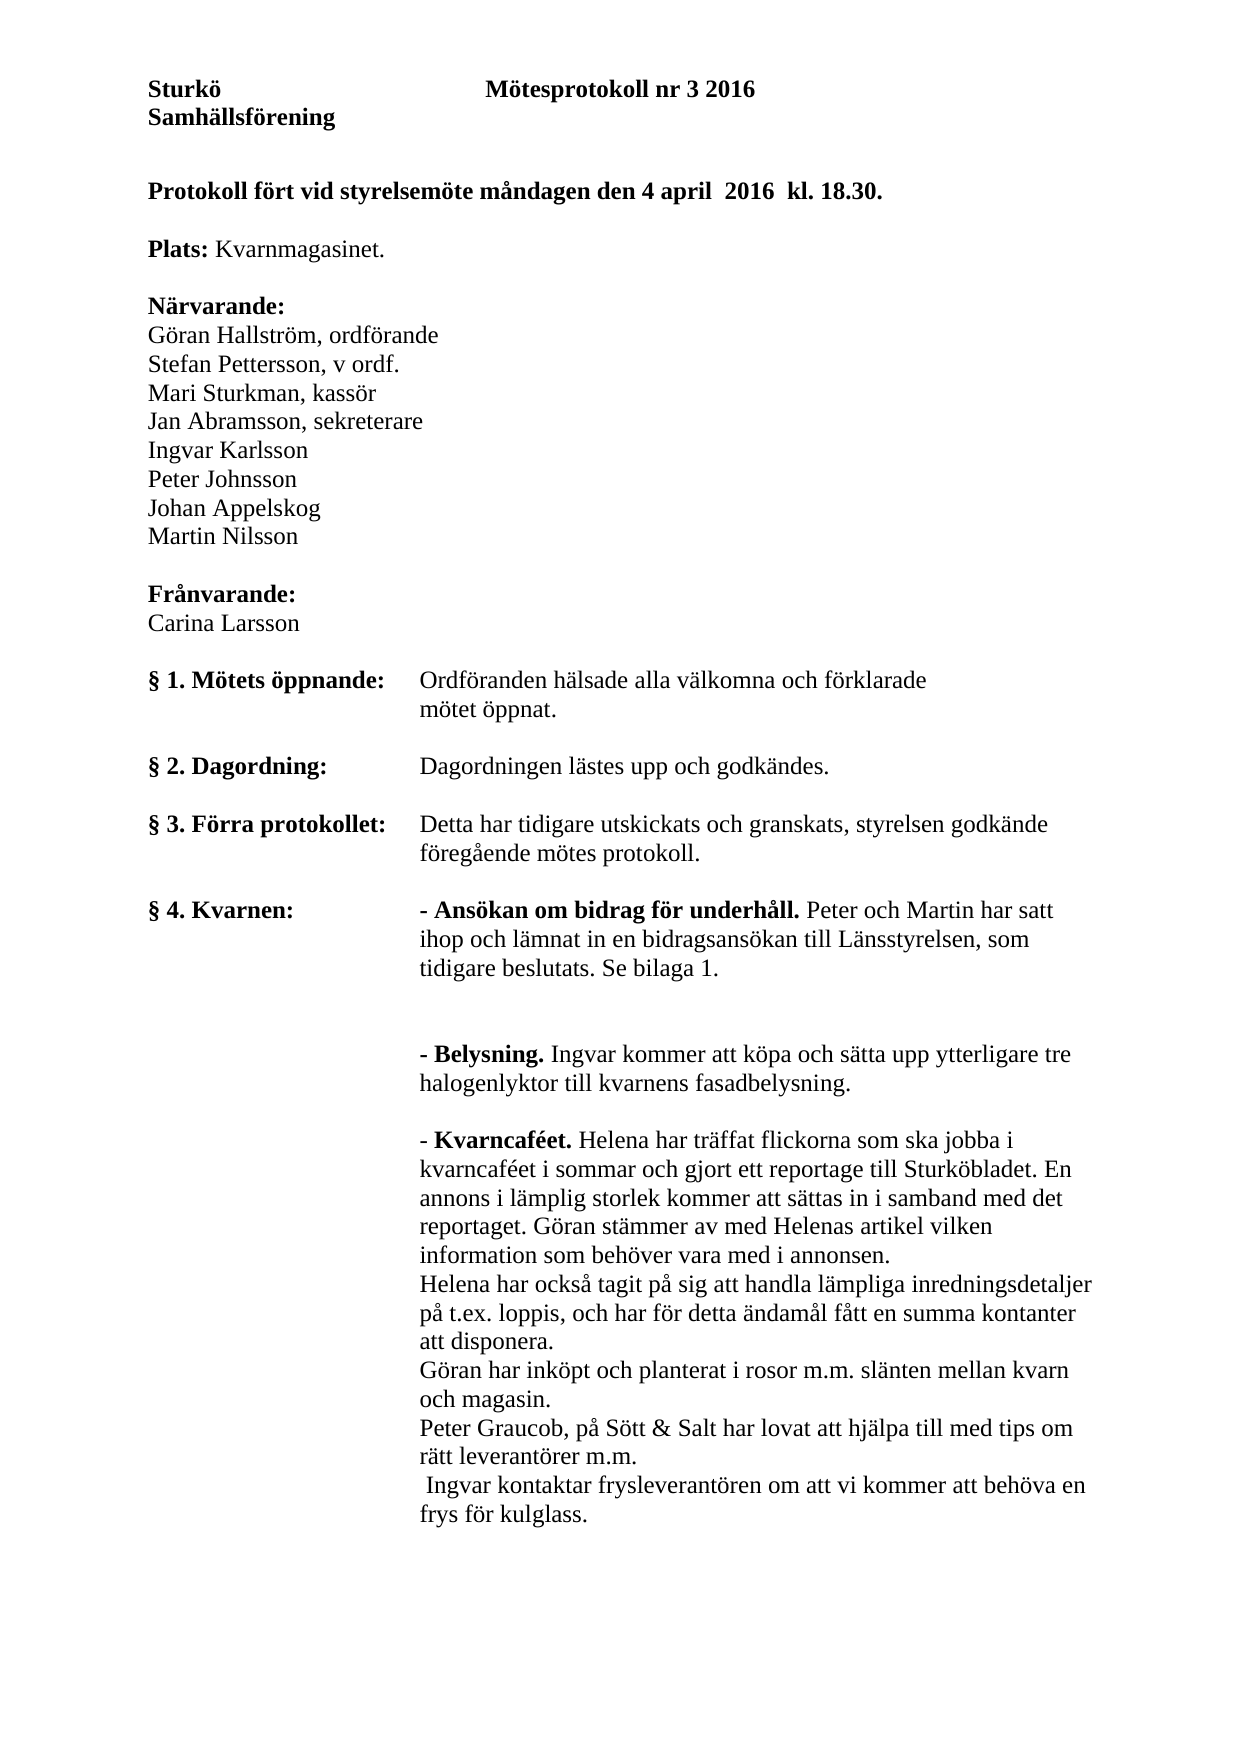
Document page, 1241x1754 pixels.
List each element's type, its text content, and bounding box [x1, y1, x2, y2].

text § 1. Mötets öppnande: Ordföranden hälsade alla välkomna och förklarade mötet öppnat. [148, 665, 1093, 723]
text Carina Larsson [148, 608, 1093, 636]
text § 4. Kvarnen: - Ansökan om bidrag för underhåll. Peter och Martin har satt ihop och lämnat in en bidragsansökan till Länsstyrelsen, som tidigare beslutats. Se bilaga 1. [148, 895, 1093, 981]
text Göran har inköpt och planterat i rosor m.m. slänten mellan kvarn och magasin. [148, 1355, 1093, 1413]
text Frånvarande: [148, 579, 1093, 608]
text Helena har också tagit på sig att handla lämpliga inredningsdetaljer på t.ex. loppis, och har för detta ändamål fått en summa kontanter att disponera. [148, 1269, 1093, 1355]
text Protokoll fört vid styrelsemöte måndagen den 4 april 2016 kl. 18.30. [148, 176, 1093, 205]
text Peter Johnsson [148, 464, 1093, 493]
text § 2. Dagordning: Dagordningen lästes upp och godkändes. [148, 751, 1093, 780]
text Närvarande: [148, 291, 1093, 320]
text Jan Abramsson, sekreterare [148, 406, 1093, 435]
text - Belysning. Ingvar kommer att köpa och sätta upp ytterligare tre halogenlyktor till kvarnens fasadbelysning. [148, 1039, 1093, 1096]
text § 3. Förra protokollet: Detta har tidigare utskickats och granskats, styrelsen godkände föregående mötes protokoll. [148, 809, 1093, 866]
text Ingvar kontaktar frysleverantören om att vi kommer att behöva en frys för kulglass. [148, 1470, 1093, 1528]
text Stefan Pettersson, v ordf. [148, 349, 1093, 378]
text Johan Appelskog [148, 493, 1093, 521]
text - Kvarncaféet. Helena har träffat flickorna som ska jobba i kvarncaféet i sommar och gjort ett reportage till Sturköbladet. En annons i lämplig storlek kommer att sättas in i samband med det reportaget. Göran stämmer av med Helenas artikel vilken information som behöver vara med i annonsen. [148, 1125, 1093, 1269]
text Plats: Kvarnmagasinet. [148, 234, 1093, 263]
text Ingvar Karlsson [148, 435, 1093, 464]
text Martin Nilsson [148, 521, 1093, 550]
text Peter Graucob, på Sött & Salt har lovat att hjälpa till med tips om rätt leverantörer m.m. [148, 1413, 1093, 1470]
text Mari Sturkman, kassör [148, 378, 1093, 406]
text Göran Hallström, ordförande [148, 320, 1093, 349]
